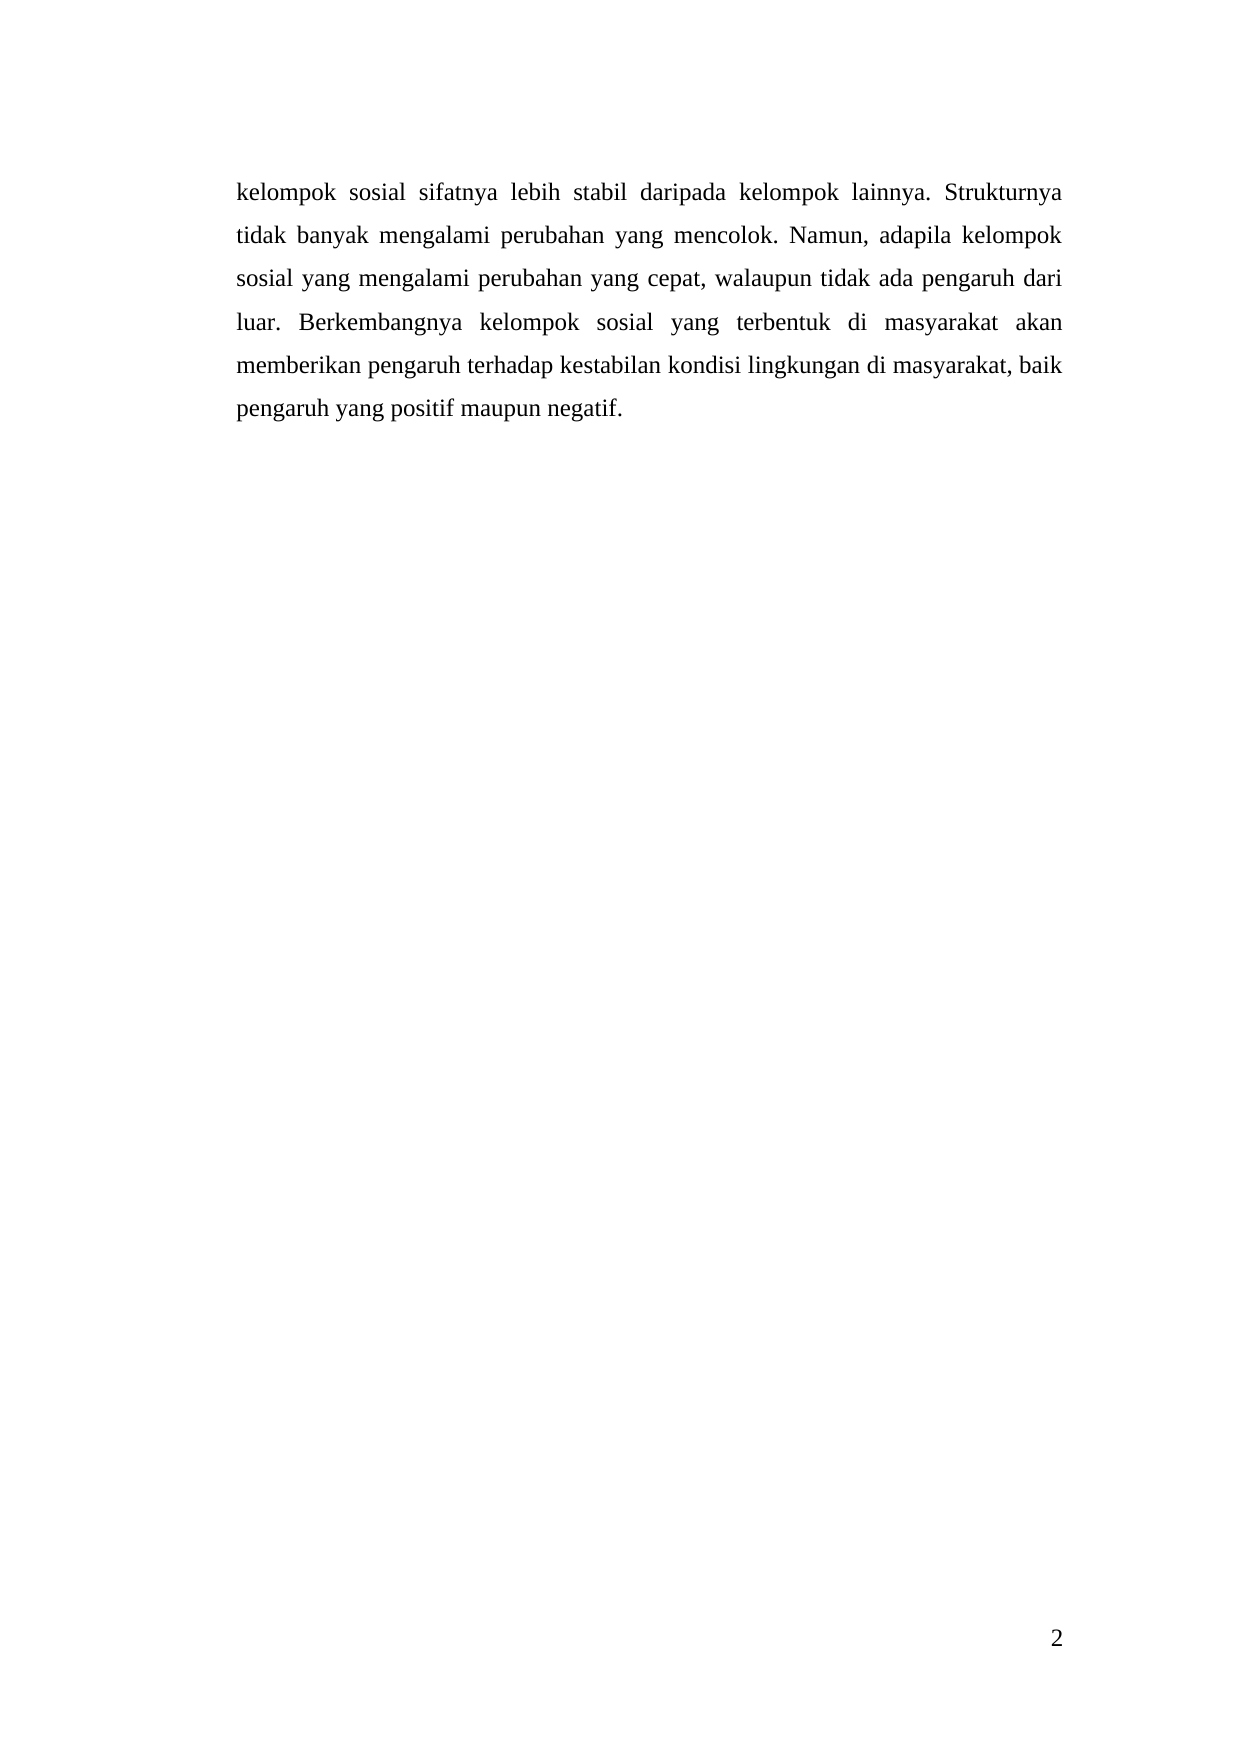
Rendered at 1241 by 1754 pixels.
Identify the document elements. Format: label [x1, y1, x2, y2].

text [236, 177, 1063, 422]
